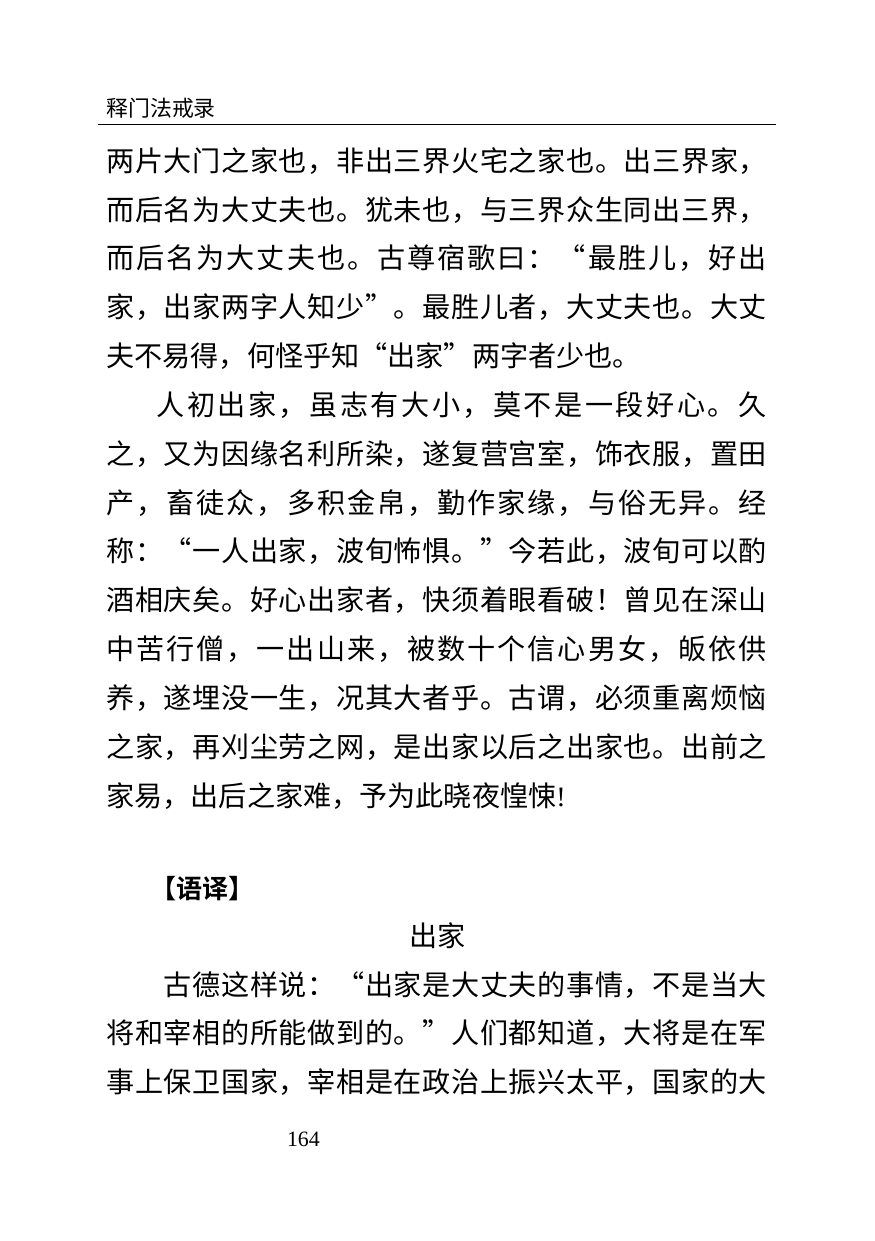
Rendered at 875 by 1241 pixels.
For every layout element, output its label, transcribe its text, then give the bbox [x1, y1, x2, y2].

text 人初出家，虽志有大小，莫不是一段好心。久之，又为因缘名利所染，遂复营宫室，饰衣服，置田产，畜徒众，多积金帛，勤作家缘，与俗无异。经称：“一人出家，波旬怖惧。”今若此，波旬可以酌酒相庆矣。好心出家者，快须着眼看破！曾见在深山中苦行僧，一出山来，被数十个信心男女，皈依供养，遂埋没一生，况其大者乎。古谓，必须重离烦恼之家，再刈尘劳之网，是出家以后之出家也。出前之家易，出后之家难，予为此晓夜惶悚! [106, 383, 768, 814]
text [106, 138, 768, 374]
text 【语译】 [150, 868, 768, 906]
text 出家 [106, 913, 768, 954]
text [106, 962, 768, 1101]
